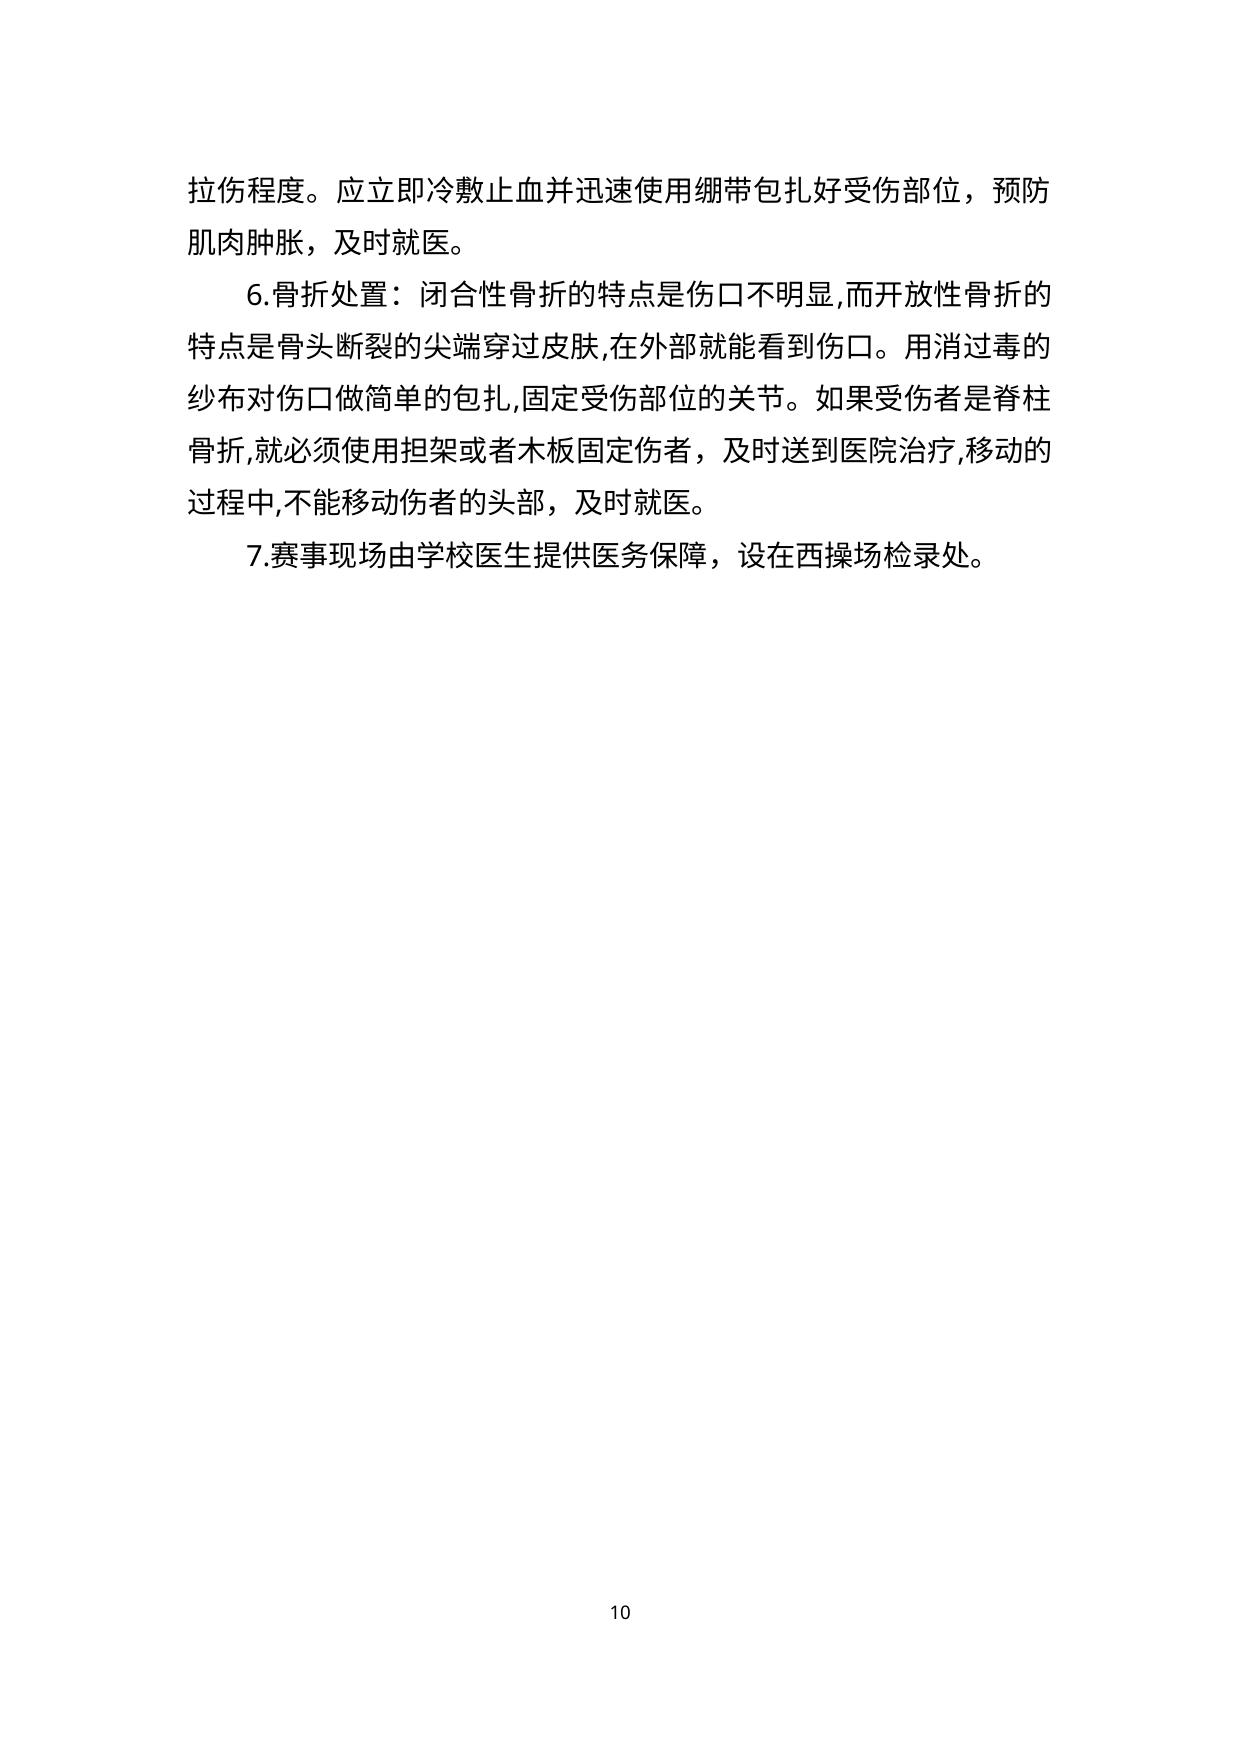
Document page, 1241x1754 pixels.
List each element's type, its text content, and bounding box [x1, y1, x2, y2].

text 6.骨折处置：闭合性骨折的特点是伤口不明显,而开放性骨折的特点是骨头断裂的尖端穿过皮肤,在外部就能看到伤口。用消过毒的纱布对伤口做简单的包扎,固定受伤部位的关节。如果受伤者是脊柱骨折,就必须使用担架或者木板固定伤者，及时送到医院治疗,移动的过程中,不能移动伤者的头部，及时就医。 [187, 264, 1053, 524]
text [187, 160, 1053, 264]
text 7.赛事现场由学校医生提供医务保障，设在西操场检录处。 [187, 524, 1053, 576]
